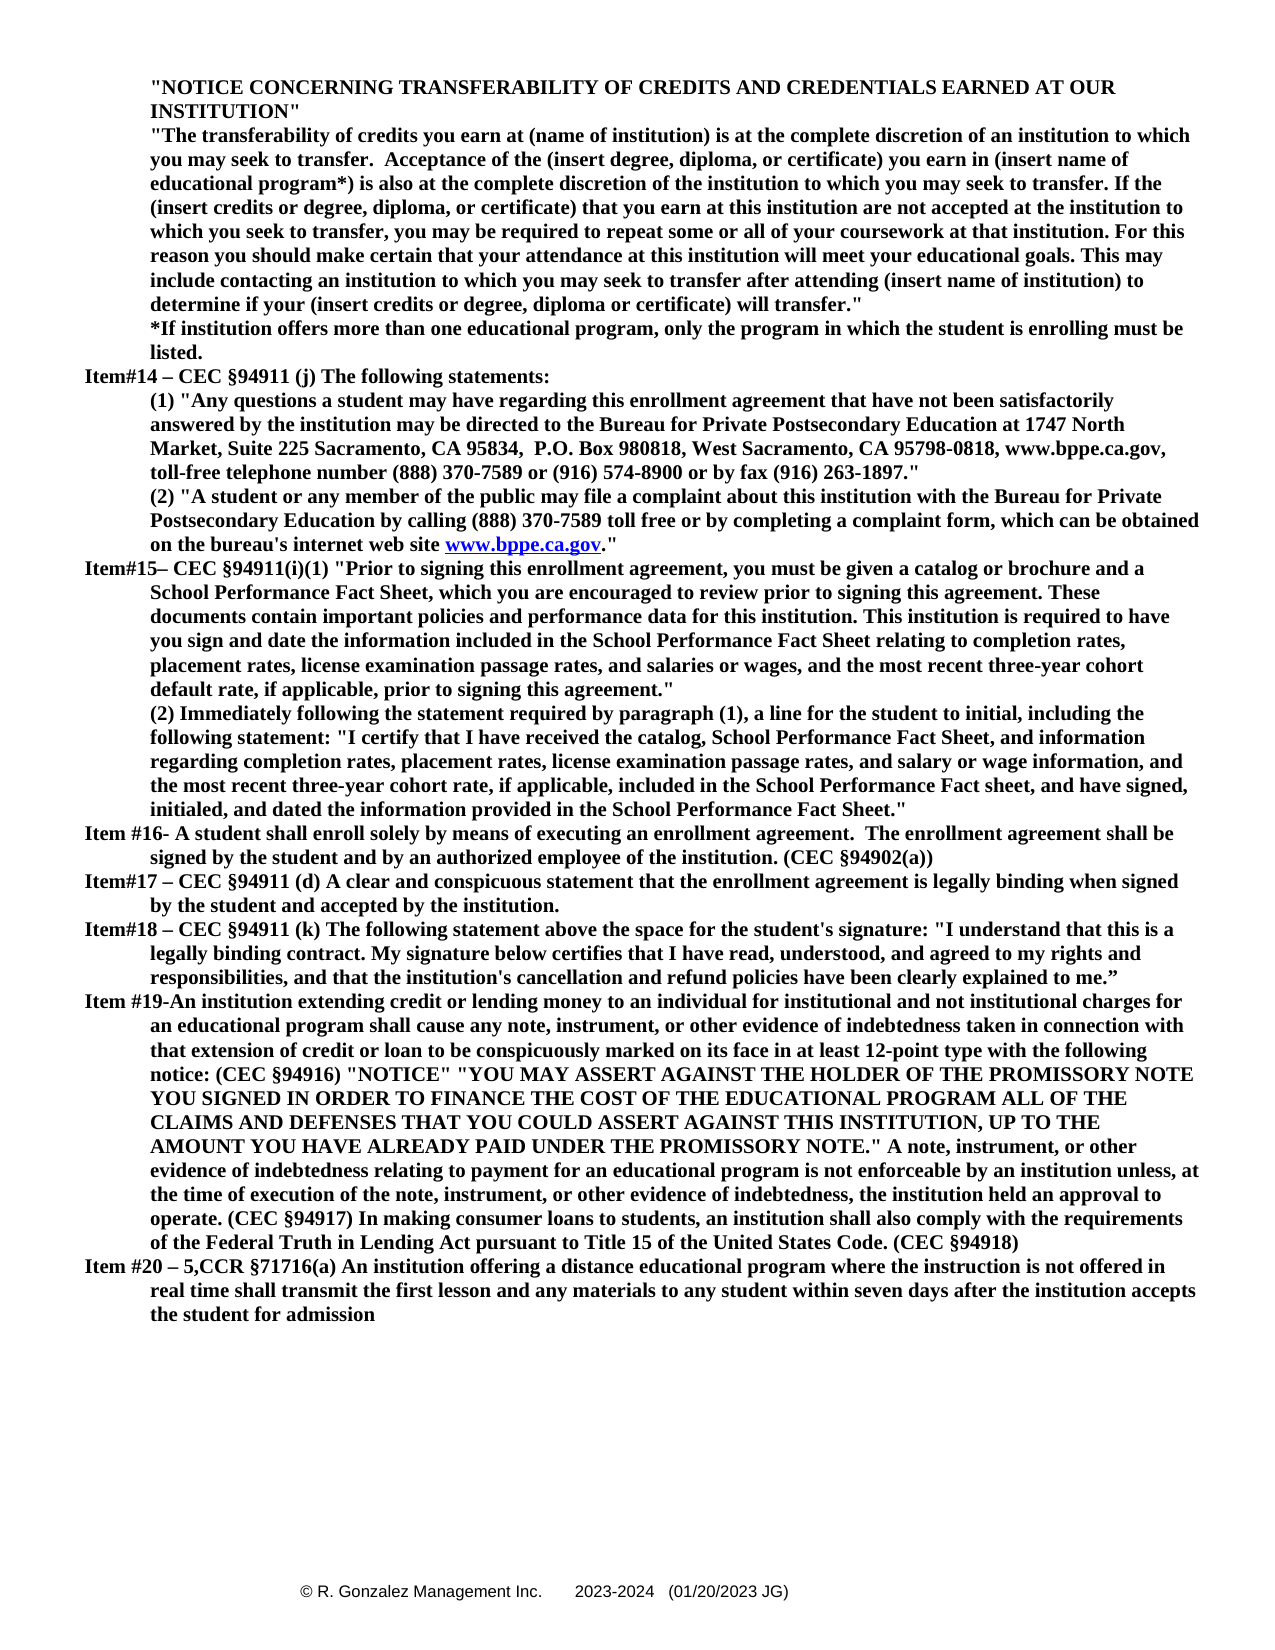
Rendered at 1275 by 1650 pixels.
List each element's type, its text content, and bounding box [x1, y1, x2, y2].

text Item #20 – 5,CCR §71716(a) An institution offering a distance educational program where the instruction is not offered in real time shall transmit the first lesson and any materials to any student within seven days after the institution accepts the student for admission [84, 1254, 1200, 1326]
text "NOTICE CONCERNING TRANSFERABILITY OF CREDITS AND CREDENTIALS EARNED AT OUR INSTITUTION" [150, 75, 1200, 123]
text Item#15– CEC §94911(i)(1) "Prior to signing this enrollment agreement, you must be given a catalog or brochure and a School Performance Fact Sheet, which you are encouraged to review prior to signing this agreement. These documents contain important policies and performance data for this institution. This institution is required to have you sign and date the information included in the School Performance Fact Sheet relating to completion rates, placement rates, license examination passage rates, and salaries or wages, and the most recent three-year cohort default rate, if applicable, prior to signing this agreement." [84, 556, 1200, 701]
text (2) "A student or any member of the public may file a complaint about this institution with the Bureau for Private Postsecondary Education by calling (888) 370-7589 toll free or by completing a complaint form, which can be obtained on the bureau's internet web site www.bppe.ca.gov." [150, 484, 1200, 556]
text Item #19-An institution extending credit or lending money to an individual for institutional and not institutional charges for an educational program shall cause any note, instrument, or other evidence of indebtedness taken in connection with that extension of credit or loan to be conspicuously marked on its face in at least 12-point type with the following notice: (CEC §94916) "NOTICE" "YOU MAY ASSERT AGAINST THE HOLDER OF THE PROMISSORY NOTE YOU SIGNED IN ORDER TO FINANCE THE COST OF THE EDUCATIONAL PROGRAM ALL OF THE CLAIMS AND DEFENSES THAT YOU COULD ASSERT AGAINST THIS INSTITUTION, UP TO THE AMOUNT YOU HAVE ALREADY PAID UNDER THE PROMISSORY NOTE." A note, instrument, or other evidence of indebtedness relating to payment for an educational program is not enforceable by an institution unless, at the time of execution of the note, instrument, or other evidence of indebtedness, the institution held an approval to operate. (CEC §94917) In making consumer loans to students, an institution shall also comply with the requirements of the Federal Truth in Lending Act pursuant to Title 15 of the United States Code. (CEC §94918) [84, 989, 1200, 1254]
text "The transferability of credits you earn at (name of institution) is at the complete discretion of an institution to which you may seek to transfer. Acceptance of the (insert degree, diploma, or certificate) you earn in (insert name of educational program*) is also at the complete discretion of the institution to which you may seek to transfer. If the (insert credits or degree, diploma, or certificate) that you earn at this institution are not accepted at the institution to which you seek to transfer, you may be required to repeat some or all of your coursework at that institution. For this reason you should make certain that your attendance at this institution will meet your educational goals. This may include contacting an institution to which you may seek to transfer after attending (insert name of institution) to determine if your (insert credits or degree, diploma or certificate) will transfer." [150, 123, 1200, 316]
text (2) Immediately following the statement required by paragraph (1), a line for the student to initial, including the following statement: "I certify that I have received the catalog, School Performance Fact Sheet, and information regarding completion rates, placement rates, license examination passage rates, and salary or wage information, and the most recent three-year cohort rate, if applicable, included in the School Performance Fact sheet, and have signed, initialed, and dated the information provided in the School Performance Fact Sheet." [150, 701, 1200, 821]
text Item #16- A student shall enroll solely by means of executing an enrollment agreement. The enrollment agreement shall be signed by the student and by an authorized employee of the institution. (CEC §94902(a)) [84, 821, 1200, 869]
text (1) "Any questions a student may have regarding this enrollment agreement that have not been satisfactorily answered by the institution may be directed to the Bureau for Private Postsecondary Education at 1747 North Market, Suite 225 Sacramento, CA 95834, P.O. Box 980818, West Sacramento, CA 95798-0818, www.bppe.ca.gov, toll‐free telephone number (888) 370‐7589 or (916) 574-8900 or by fax (916) 263‐1897." [150, 388, 1200, 484]
text *If institution offers more than one educational program, only the program in which the student is enrolling must be listed. [150, 316, 1200, 364]
text Item#14 – CEC §94911 (j) The following statements: [84, 364, 1200, 388]
text Item#17 – CEC §94911 (d) A clear and conspicuous statement that the enrollment agreement is legally binding when signed by the student and accepted by the institution. [84, 869, 1200, 917]
text Item#18 – CEC §94911 (k) The following statement above the space for the student's signature: "I understand that this is a legally binding contract. My signature below certifies that I have read, understood, and agreed to my rights and responsibilities, and that the institution's cancellation and refund policies have been clearly explained to me.” [84, 917, 1200, 989]
